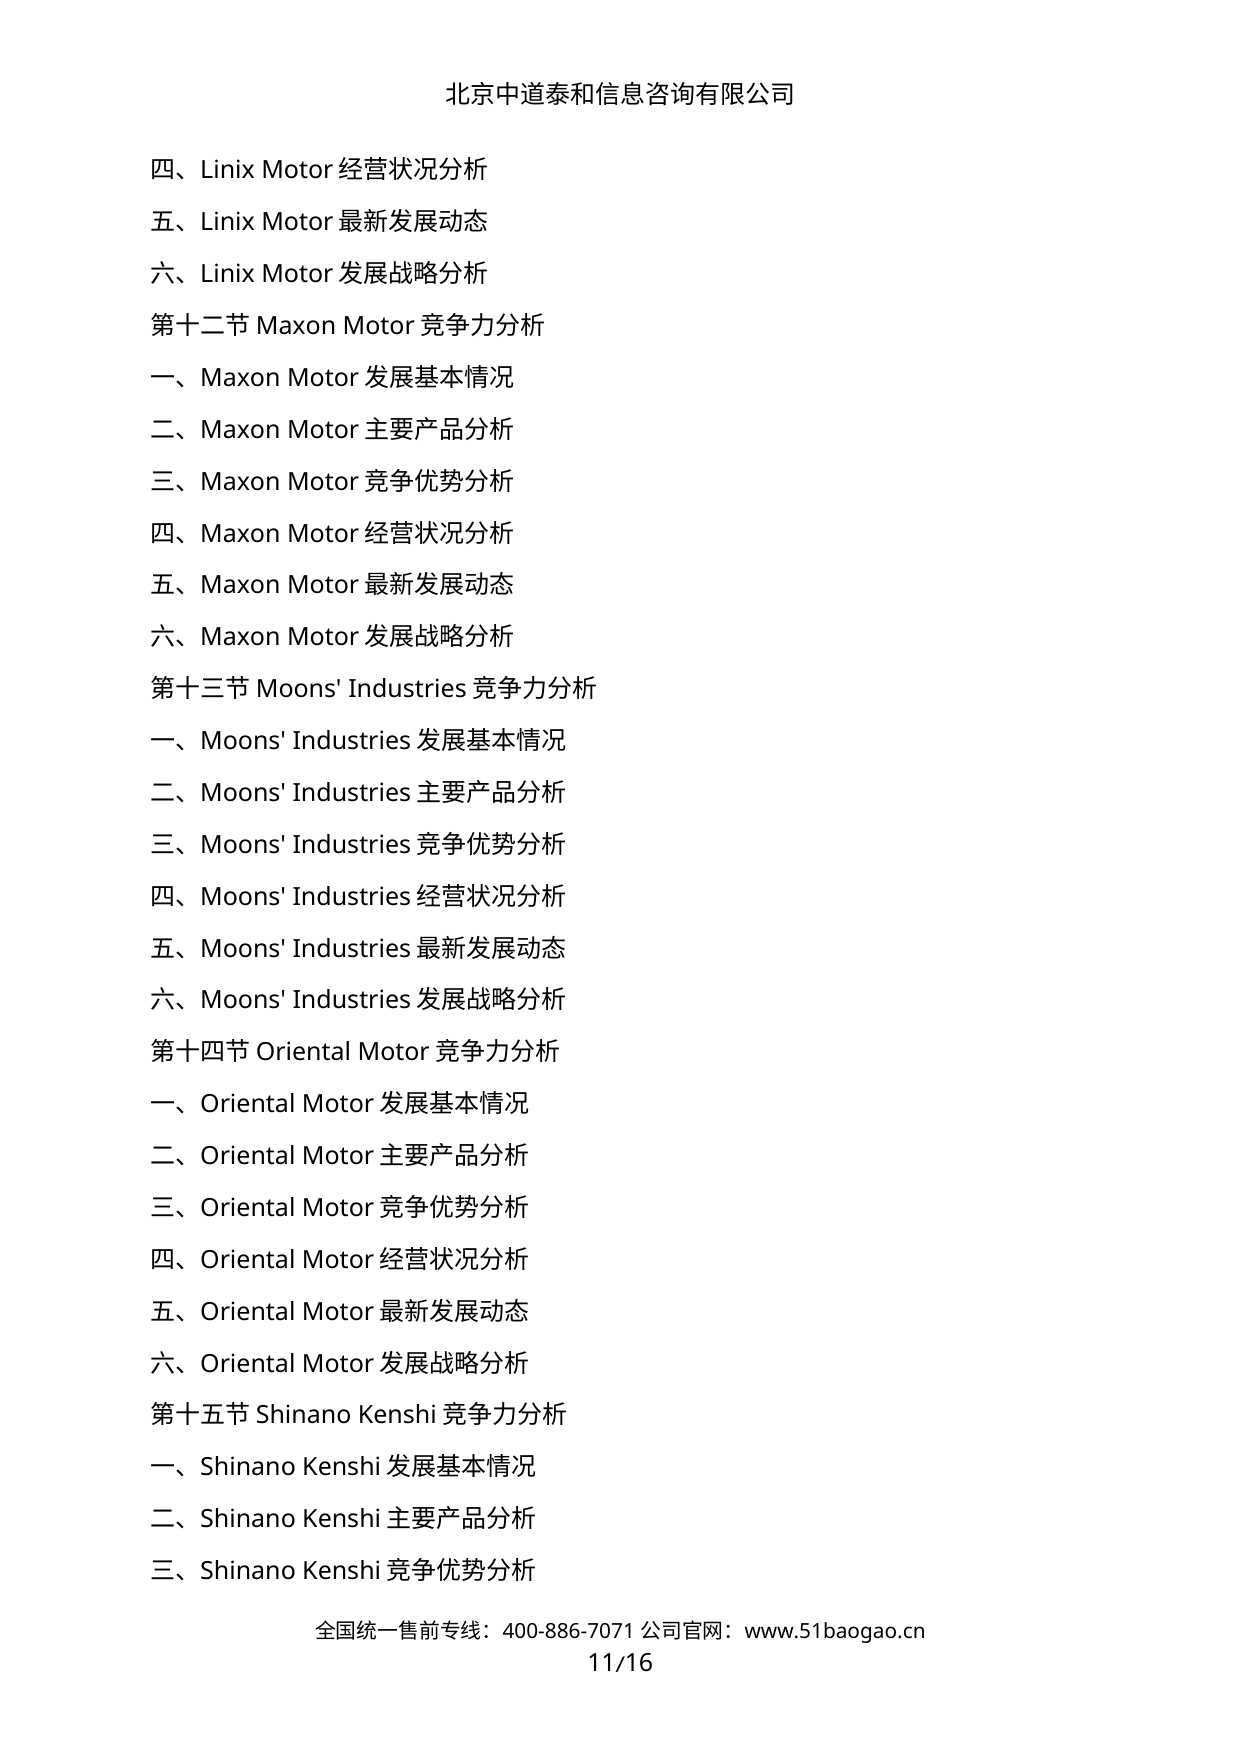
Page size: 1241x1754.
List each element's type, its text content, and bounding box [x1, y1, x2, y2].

text 一、Oriental Motor发展基本情况 [150, 1084, 1090, 1120]
text 四、Oriental Motor经营状况分析 [150, 1239, 1090, 1276]
text 一、Maxon Motor发展基本情况 [150, 357, 1090, 394]
text 二、Oriental Motor主要产品分析 [150, 1136, 1090, 1172]
text 五、Linix Motor最新发展动态 [150, 202, 1090, 238]
text 四、Linix Motor经营状况分析 [150, 150, 1090, 186]
text 二、Shinano Kenshi主要产品分析 [150, 1499, 1090, 1535]
text 第十三节 Moons' Industries竞争力分析 [150, 669, 1090, 705]
text 二、Maxon Motor主要产品分析 [150, 409, 1090, 446]
text 六、Linix Motor发展战略分析 [150, 254, 1090, 290]
text 第十二节 Maxon Motor竞争力分析 [150, 306, 1090, 342]
text 六、Maxon Motor发展战略分析 [150, 617, 1090, 653]
text 三、Moons' Industries竞争优势分析 [150, 824, 1090, 861]
text 六、Moons' Industries发展战略分析 [150, 980, 1090, 1016]
text 三、Maxon Motor竞争优势分析 [150, 461, 1090, 497]
text 五、Moons' Industries最新发展动态 [150, 928, 1090, 964]
text 三、Shinano Kenshi竞争优势分析 [150, 1551, 1090, 1587]
text 第十四节 Oriental Motor竞争力分析 [150, 1032, 1090, 1068]
text 三、Oriental Motor竞争优势分析 [150, 1187, 1090, 1224]
text 四、Maxon Motor经营状况分析 [150, 513, 1090, 549]
text 一、Moons' Industries发展基本情况 [150, 721, 1090, 757]
text 五、Oriental Motor最新发展动态 [150, 1291, 1090, 1327]
text 四、Moons' Industries经营状况分析 [150, 876, 1090, 912]
text 一、Shinano Kenshi发展基本情况 [150, 1447, 1090, 1483]
text 五、Maxon Motor最新发展动态 [150, 565, 1090, 601]
text 第十五节 Shinano Kenshi竞争力分析 [150, 1395, 1090, 1431]
text 二、Moons' Industries主要产品分析 [150, 772, 1090, 809]
text 六、Oriental Motor发展战略分析 [150, 1343, 1090, 1379]
